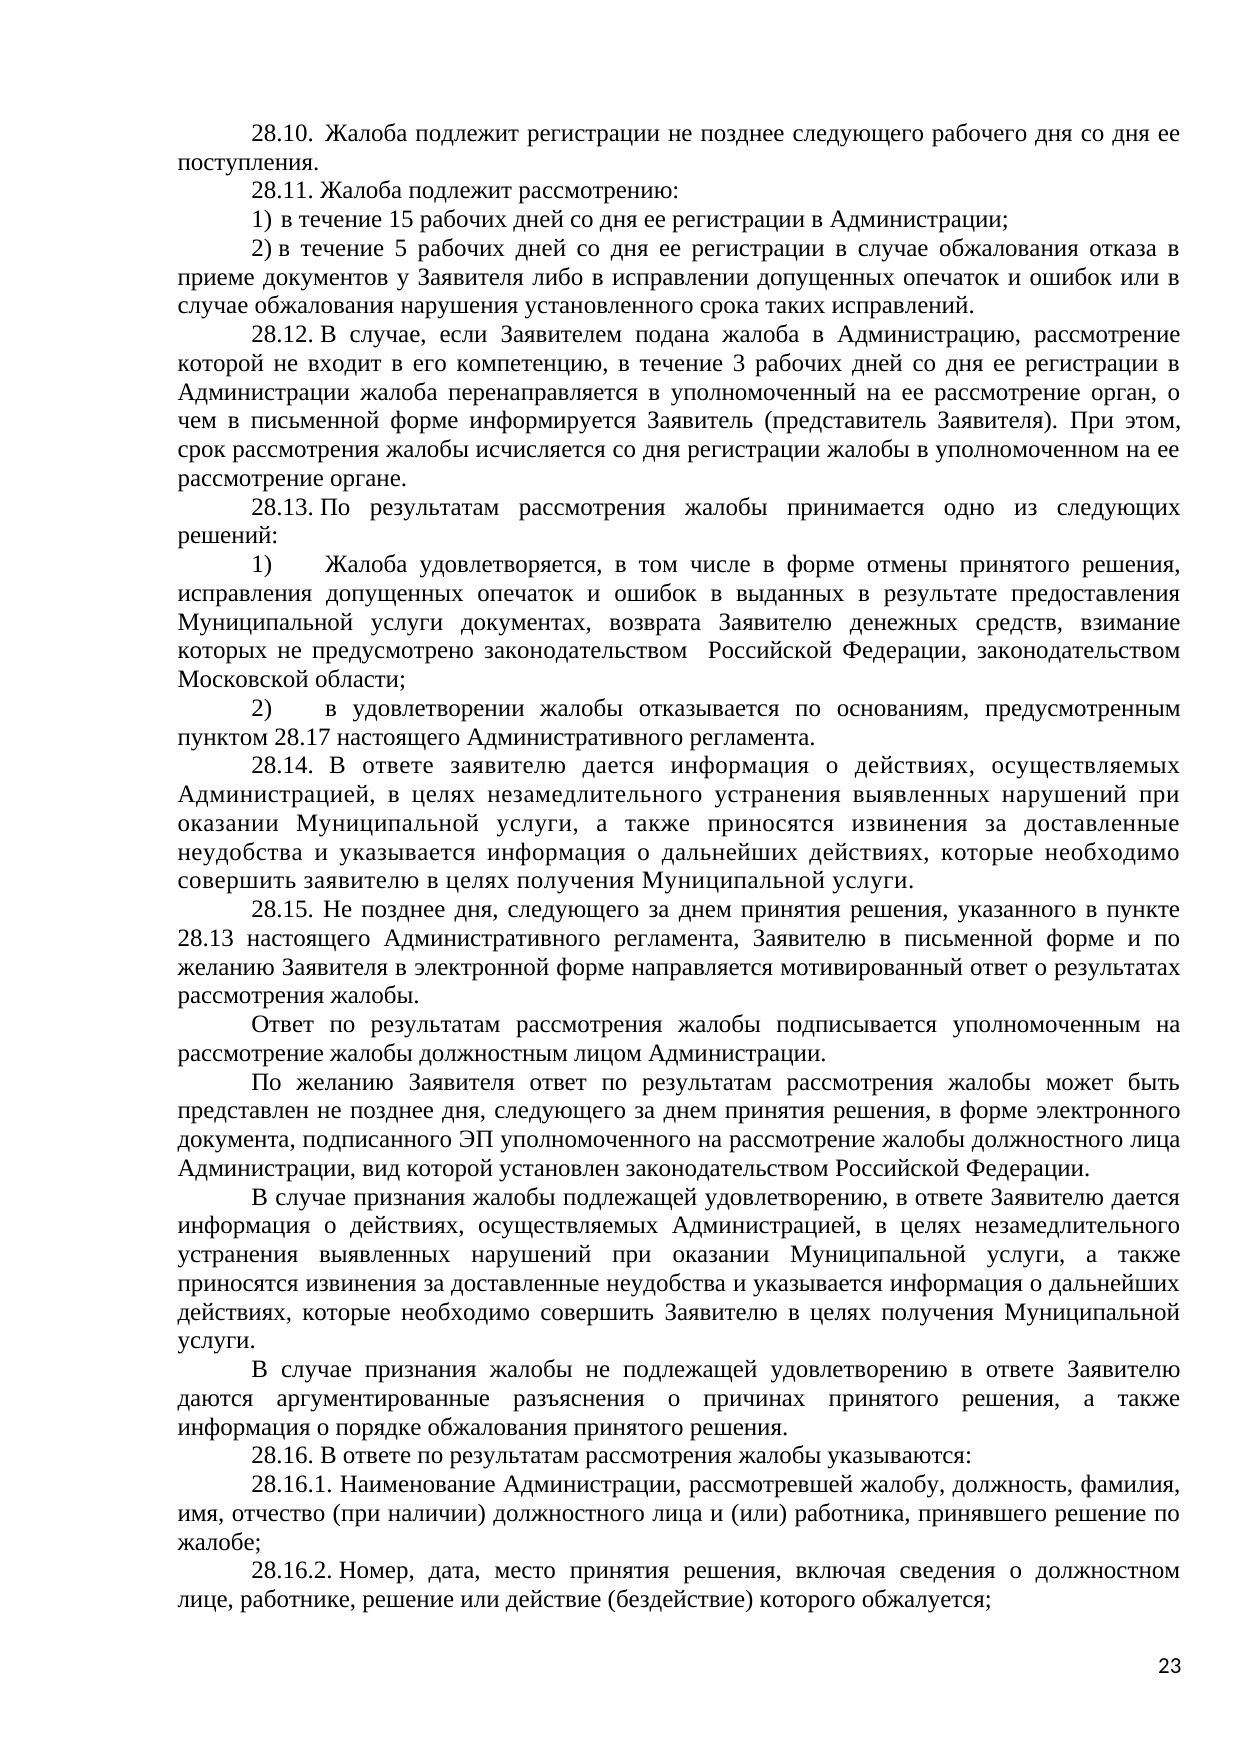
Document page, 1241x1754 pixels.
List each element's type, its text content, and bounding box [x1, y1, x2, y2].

text В случае признания жалобы не подлежащей удовлетворению в ответе Заявителю даются аргументированные разъяснения о причинах принятого решения, а также информация о порядке обжалования принятого решения. [177, 1354, 1181, 1441]
list 28.10. Жалоба подлежит регистрации не позднее следующего рабочего дня со дня ее поступления. [177, 118, 1181, 176]
list 28.14. В ответе заявителю дается информация о действиях, осуществляемых Администрацией, в целях незамедлительного устранения выявленных нарушений при оказании Муниципальной услуги, а также приносятся извинения за доставленные неудобства и указывается информация о дальнейших действиях, которые необходимо совершить заявителю в целях получения Муниципальной услуги. [177, 751, 1181, 894]
text 28.16.1. Наименование Администрации, рассмотревшей жалобу, должность, фамилия, имя, отчество (при наличии) должностного лица и (или) работника, принявшего решение по жалобе; [177, 1469, 1181, 1556]
list Жалоба удовлетворяется, в том числе в форме отмены принятого решения, исправления допущенных опечаток и ошибок в выданных в результате предоставления Муниципальной услуги документах, возврата Заявителю денежных средств, взимание которых не предусмотрено законодательством Российской Федерации, законодательством Московской области; [177, 549, 1181, 693]
list 28.11. Жалоба подлежит рассмотрению: [177, 176, 1181, 204]
list 2) в течение 5 рабочих дней со дня ее регистрации в случае обжалования отказа в приеме документов у Заявителя либо в исправлении допущенных опечаток и ошибок или в случае обжалования нарушения установленного срока таких исправлений. [177, 233, 1181, 319]
text 2) в удовлетворении жалобы отказывается по основаниям, предусмотренным пунктом 28.17 настоящего Административного регламента. [177, 693, 1181, 751]
list 28.12. В случае, если Заявителем подана жалоба в Администрацию, рассмотрение которой не входит в его компетенцию, в течение 3 рабочих дней со дня ее регистрации в Администрации жалоба перенаправляется в уполномоченный на ее рассмотрение орган, о чем в письменной форме информируется Заявитель (представитель Заявителя). При этом, срок рассмотрения жалобы исчисляется со дня регистрации жалобы в уполномоченном на ее рассмотрение органе. [177, 319, 1181, 492]
text 28.13. По результатам рассмотрения жалобы принимается одно из следующих решений: [177, 492, 1181, 549]
text Ответ по результатам рассмотрения жалобы подписывается уполномоченным на рассмотрение жалобы должностным лицом Администрации. [177, 1009, 1181, 1067]
text По желанию Заявителя ответ по результатам рассмотрения жалобы может быть представлен не позднее дня, следующего за днем принятия решения, в форме электронного документа, подписанного ЭП уполномоченного на рассмотрение жалобы должностного лица Администрации, вид которой установлен законодательством Российской Федерации. [177, 1067, 1181, 1182]
text 28.15. Не позднее дня, следующего за днем принятия решения, указанного в пункте 28.13 настоящего Административного регламента, Заявителю в письменной форме и по желанию Заявителя в электронной форме направляется мотивированный ответ о результатах рассмотрения жалобы. [177, 894, 1181, 1009]
text В случае признания жалобы подлежащей удовлетворению, в ответе Заявителю дается информация о действиях, осуществляемых Администрацией, в целях незамедлительного устранения выявленных нарушений при оказании Муниципальной услуги, а также приносятся извинения за доставленные неудобства и указывается информация о дальнейших действиях, которые необходимо совершить Заявителю в целях получения Муниципальной услуги. [177, 1182, 1181, 1354]
text 28.16.2. Номер, дата, место принятия решения, включая сведения о должностном лице, работнике, решение или действие (бездействие) которого обжалуется; [177, 1556, 1181, 1613]
list в течение 15 рабочих дней со дня ее регистрации в Администрации; [177, 204, 1181, 233]
text 28.16. В ответе по результатам рассмотрения жалобы указываются: [177, 1441, 1181, 1469]
